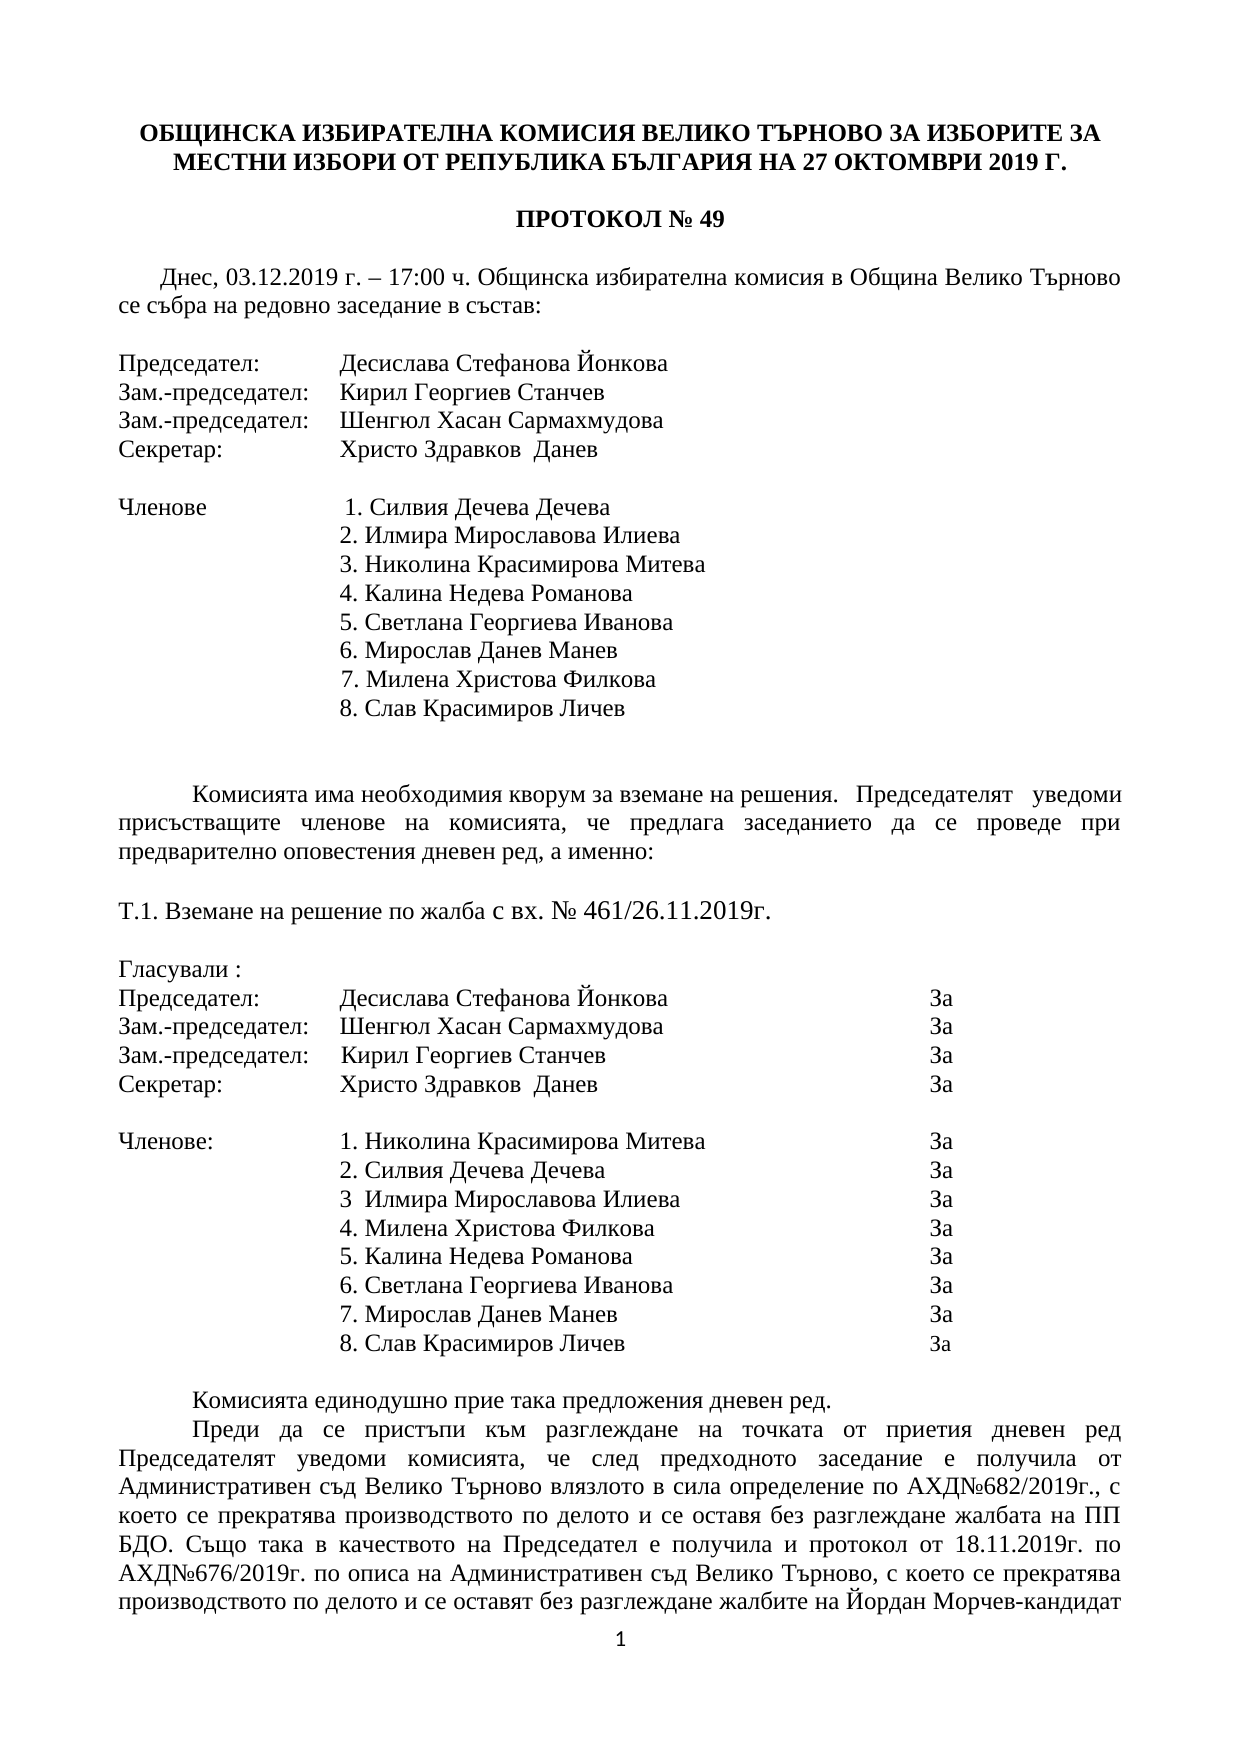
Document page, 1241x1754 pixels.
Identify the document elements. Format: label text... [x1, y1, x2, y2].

text ПРОТОКОЛ № 49 [118, 204, 1122, 233]
text Зам.-председател: Шенгюл Хасан Сармахмудова [118, 406, 1122, 434]
text 4. Калина Недева Романова [118, 578, 1122, 607]
text 6. Светлана Георгиева Иванова За [118, 1270, 1122, 1299]
text Зам.-председател: Кирил Георгиев Станчев [118, 377, 1122, 406]
text Председател: Десислава Стефанова Йонкова За [118, 983, 1122, 1011]
text 3. Николина Красимирова Митева [118, 549, 1122, 578]
text 4. Милена Христова Филкова За [118, 1213, 1122, 1241]
text 8. Слав Красимиров Личев За [266, 1328, 1122, 1356]
text 8. Слав Красимиров Личев [118, 693, 1122, 722]
text 5. Светлана Георгиева Иванова [118, 607, 1122, 636]
text Днес, 03.12.2019 г. – 17:00 ч. Общинска избирателна комисия в Община Велико Търново се събра на редовно заседание в състав: [118, 262, 1122, 319]
text Членове: 1. Николина Красимирова Митева За [118, 1126, 1122, 1155]
text Членове 1. Силвия Дечева Дечева [118, 492, 1122, 521]
text ОБЩИНСКА ИЗБИРАТЕЛНА КОМИСИЯ ВЕЛИКО ТЪРНОВО ЗА ИЗБОРИТЕ ЗА МЕСТНИ ИЗБОРИ ОТ РЕПУБЛИКА БЪЛГАРИЯ НА 27 ОКТОМВРИ 2019 Г. [118, 118, 1122, 176]
text 7. Мирослав Данев Манев За [118, 1299, 1122, 1328]
text 7. Милена Христова Филкова [118, 664, 1122, 693]
text Секретар: Христо Здравков Данев [118, 434, 1122, 463]
text Т.1. Вземане на решение по жалба с вх. № 461/26.11.2019г. [118, 894, 1122, 925]
text 5. Калина Недева Романова За [118, 1241, 1122, 1270]
text Комисията има необходимия кворум за вземане на решения. Председателят уведоми присъстващите членове на комисията, че предлага заседанието да се проведе при предварително оповестения дневен ред, а именно: [118, 779, 1122, 865]
text Комисията единодушно прие така предложения дневен ред. [118, 1385, 1122, 1414]
text Зам.-председател: Кирил Георгиев Станчев За [118, 1040, 1122, 1069]
text Секретар: Христо Здравков Данев За [118, 1069, 1122, 1098]
text Председател: Десислава Стефанова Йонкова [118, 348, 1122, 377]
text 2. Илмира Мирославова Илиева [118, 521, 1122, 549]
text Зам.-председател: Шенгюл Хасан Сармахмудова За [118, 1011, 1122, 1040]
text 6. Мирослав Данев Манев [118, 636, 1122, 664]
text Гласували : [118, 954, 1122, 983]
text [118, 1414, 1122, 1615]
text 2. Силвия Дечева Дечева За [118, 1155, 1122, 1184]
text 3 Илмира Мирославова Илиева За [118, 1184, 1122, 1213]
